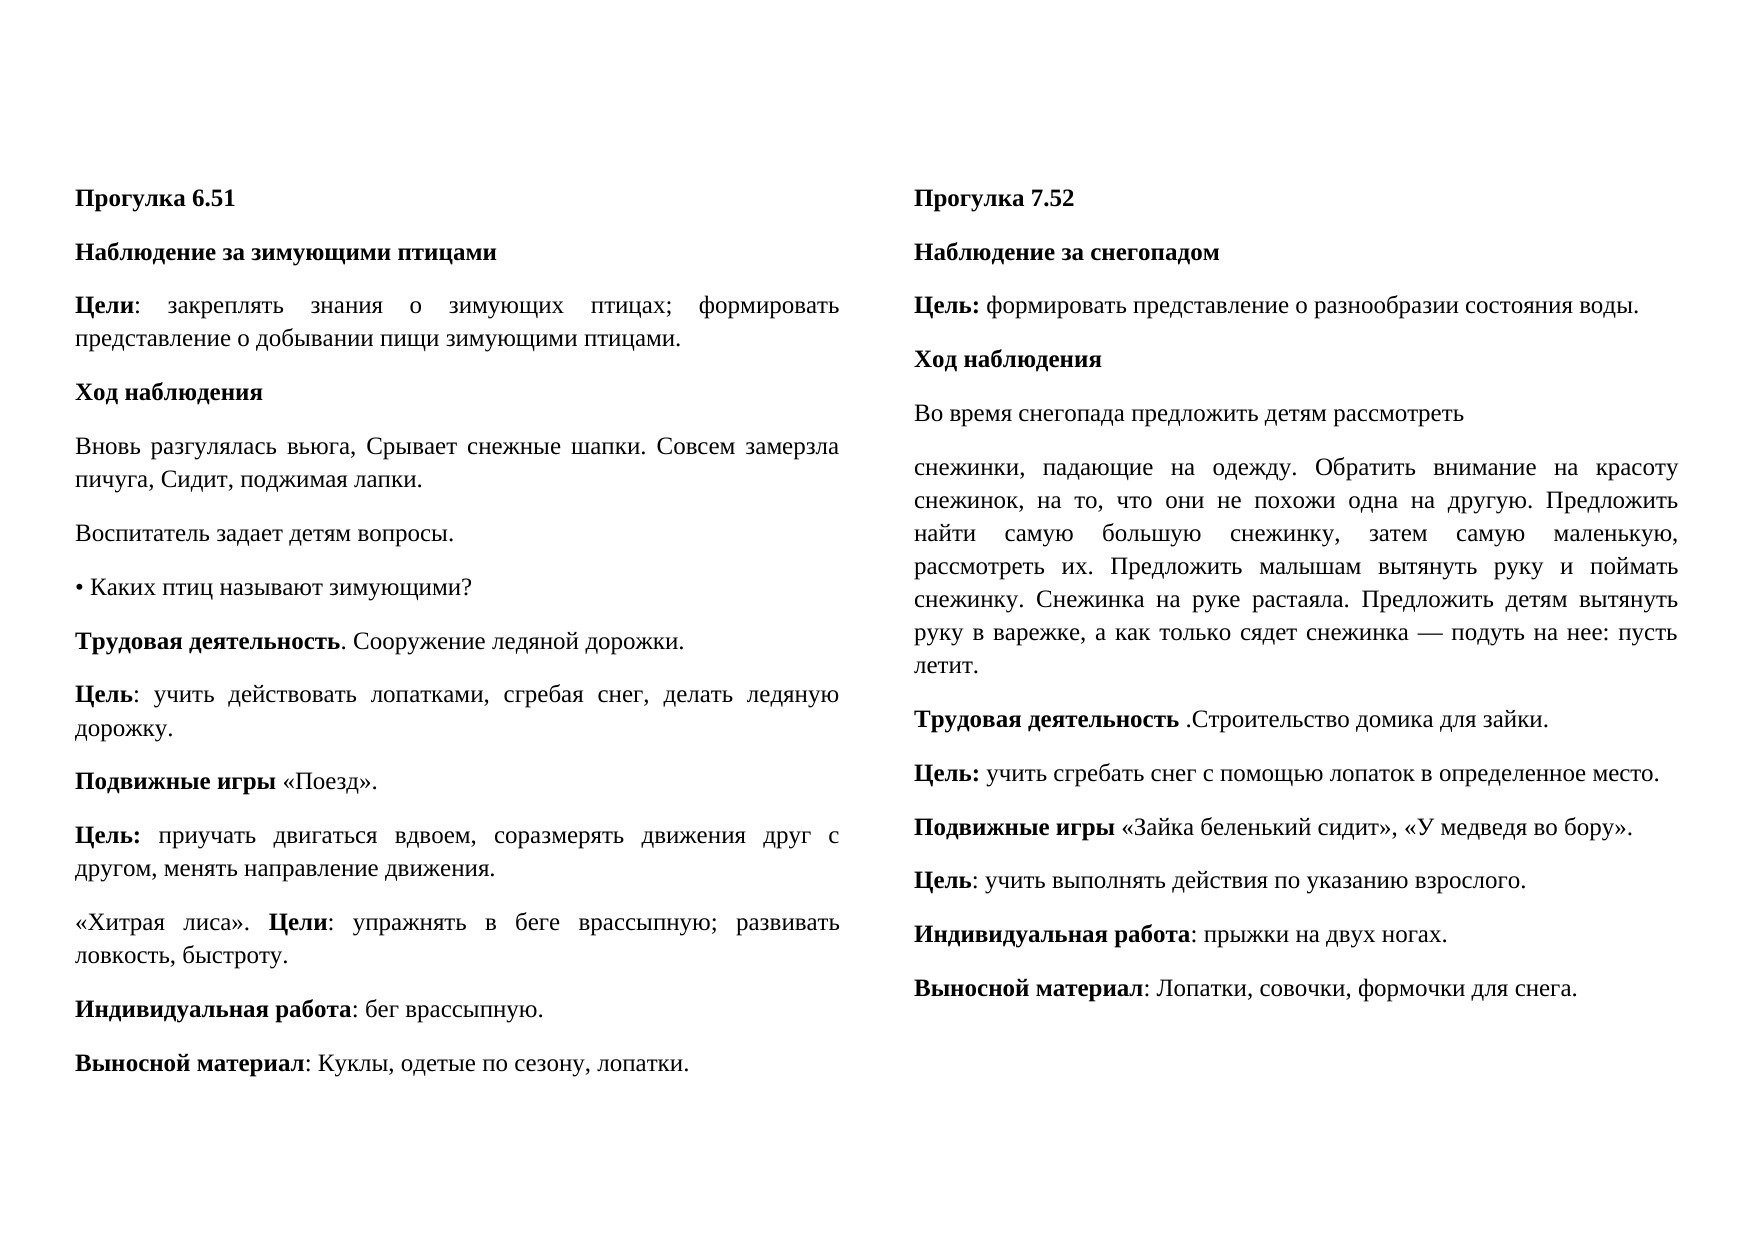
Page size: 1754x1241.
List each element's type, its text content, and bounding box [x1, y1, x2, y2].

text Индивидуальная работа: бег врассыпную. [75, 994, 840, 1023]
text • Каких птиц называют зимующими? [75, 572, 840, 601]
text Подвижные игры «Зайка беленький сидит», «У медведя во бору». [914, 812, 1679, 840]
text Трудовая деятельность .Строительство домика для зайки. [914, 704, 1679, 733]
text Прогулка 6.51 [75, 183, 840, 211]
text Ход наблюдения [75, 377, 840, 406]
text Цель: приучать двигаться вдвоем, соразмерять движения друг с другом, менять направление движения. [75, 820, 840, 882]
text Цель: учить сгребать снег с помощью лопаток в определенное место. [914, 758, 1679, 787]
text Воспитатель задает детям вопросы. [75, 518, 840, 547]
text Во время снегопада предложить детям рассмотреть [914, 398, 1679, 427]
text Цель: учить действовать лопатками, сгребая снег, делать ледяную дорожку. [75, 679, 840, 741]
text Ход наблюдения [914, 344, 1679, 373]
text Наблюдение за зимующими птицами [75, 237, 840, 265]
text Выносной материал: Лопатки, совочки, формочки для снега. [914, 973, 1679, 1002]
text Цель: формировать представление о разнообразии состояния воды. [914, 290, 1679, 319]
text Прогулка 7.52 [914, 183, 1679, 211]
text Подвижные игры «Поезд». [75, 766, 840, 795]
text Наблюдение за снегопадом [914, 237, 1679, 265]
text Выносной материал: Куклы, одетые по сезону, лопатки. [75, 1048, 840, 1077]
text снежинки, падающие на одежду. Обратить внимание на красоту снежинок, на то, что они не похожи одна на другую. Предложить найти самую большую снежинку, затем самую маленькую, рассмотреть их. Предложить малышам вытянуть руку и поймать снежинку. Снежинка на руке растаяла. Предложить детям вытянуть руку в варежке, а как только сядет снежинка — подуть на нее: пусть летит. [914, 452, 1679, 679]
text Цель: учить выполнять действия по указанию взрослого. [914, 866, 1679, 894]
text Индивидуальная работа: прыжки на двух ногах. [914, 919, 1679, 948]
text Трудовая деятельность. Сооружение ледяной дорожки. [75, 626, 840, 654]
text Вновь разгулялась вьюга, Срывает снежные шапки. Совсем замерзла пичуга, Сидит, поджимая лапки. [75, 431, 840, 493]
text «Хитрая лиса». Цели: упражнять в беге врассыпную; развивать ловкость, быстроту. [75, 907, 840, 969]
text Цели: закреплять знания о зимующих птицах; формировать представление о добывании пищи зимующими птицами. [75, 290, 840, 352]
